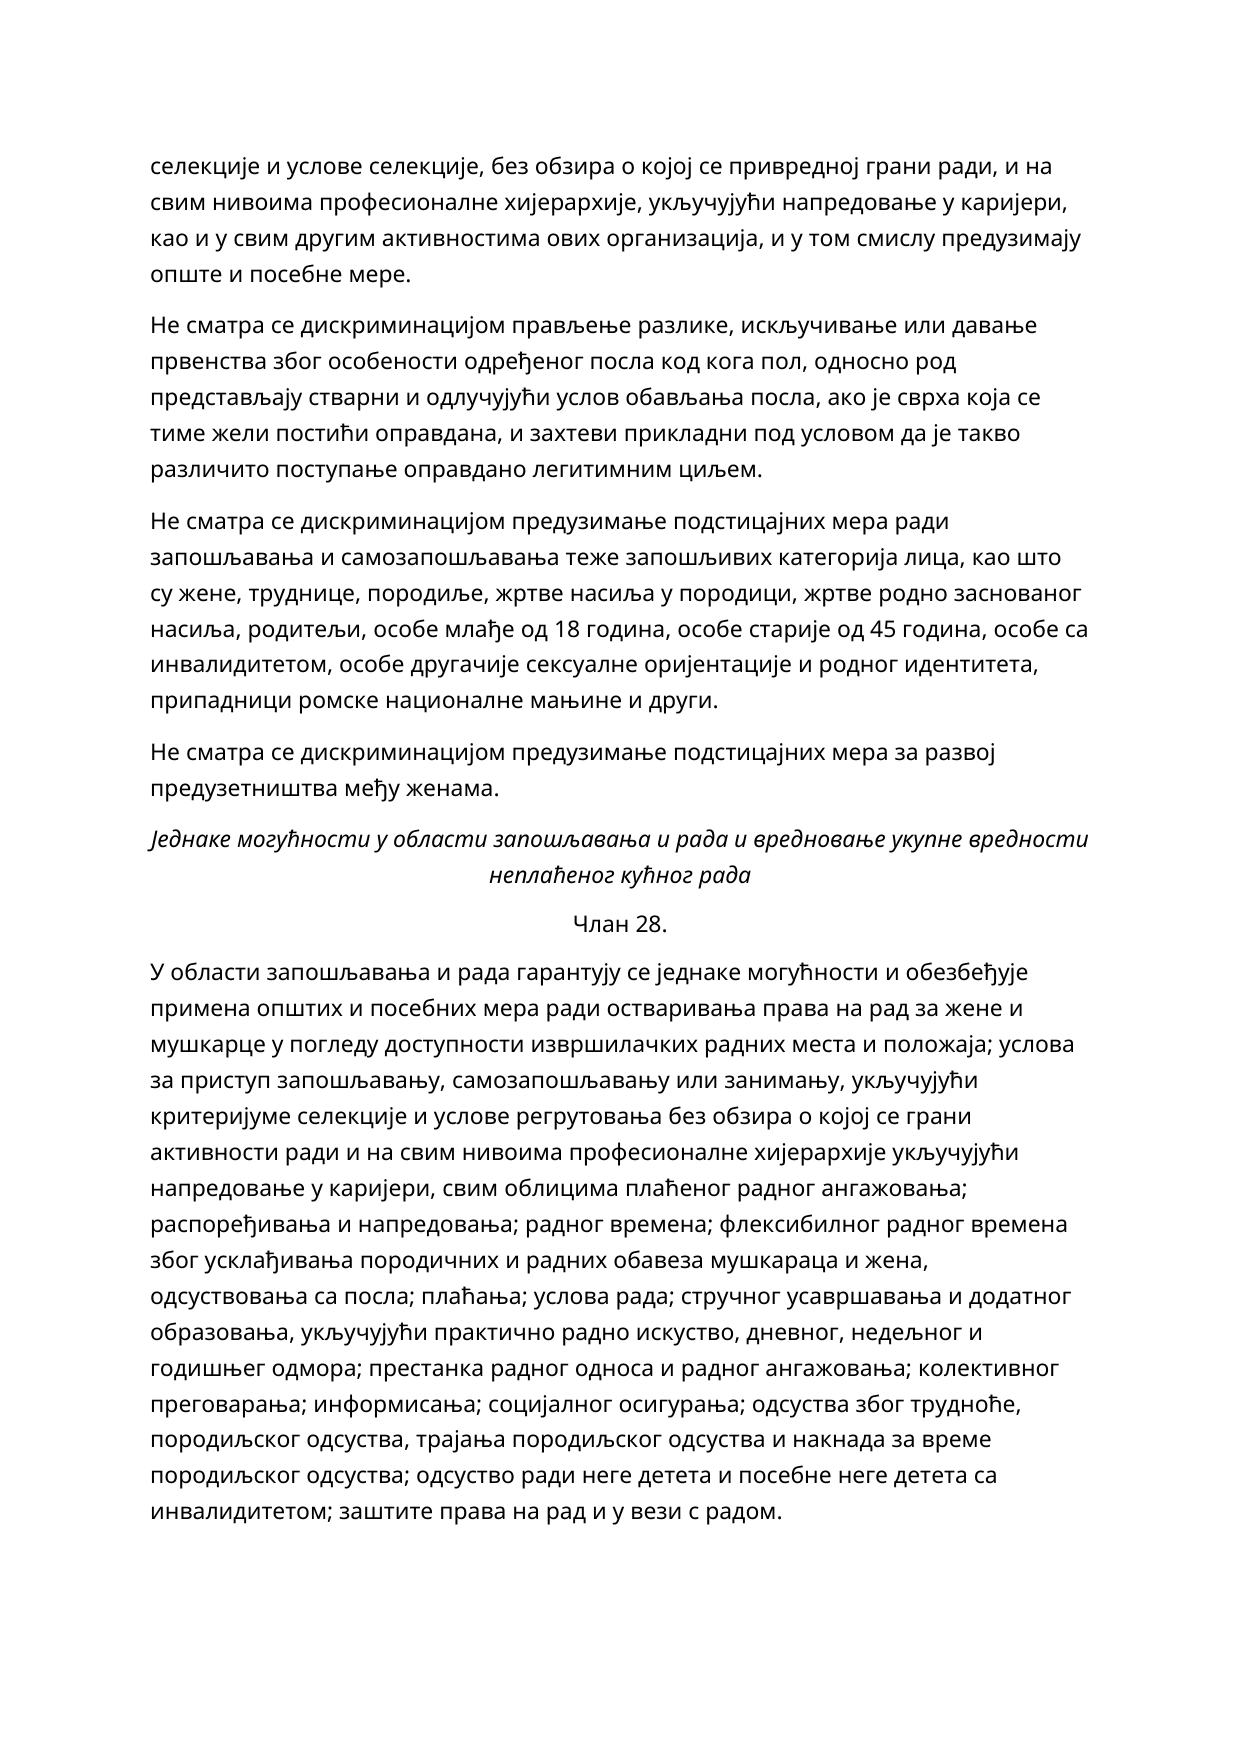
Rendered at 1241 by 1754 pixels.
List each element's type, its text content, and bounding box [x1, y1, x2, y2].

text Не сматра се дискриминацијом предузимање подстицајних мера ради запошљавања и самозапошљавања теже запошљивих категорија лица, као што су жене, труднице, породиље, жртве насиља у породици, жртве родно заснованог насиља, родитељи, особе млађе од 18 година, особе старије од 45 година, особе са инвалидитетом, особе другачије сексуалне оријентације и родног идентитета, припадници ромске националне мањине и други. [150, 505, 1090, 716]
text Једнаке могућности у области запошљавања и рада и вредновање укупне вредности неплаћеног кућног рада [150, 823, 1090, 891]
text Члан 28. [150, 908, 1090, 939]
text У области запошљавања и рада гарантују се једнаке могућности и обезбеђује примена општих и посебних мера ради остваривања права на рад за жене и мушкарце у погледу доступности извршилачких радних места и положаја; услова за приступ запошљавању, самозапошљавању или занимању, укључујући критеријуме селекције и услове регрутовања без обзира о којој се грани активности ради и на свим нивоима професионалне хијерархије укључујући напредовање у каријери, свим облицима плаћеног радног ангажовања; распоређивања и напредовања; радног времена; флексибилног радног времена због усклађивања породичних и радних обавеза мушкараца и жена, одсуствовања са посла; плаћања; услова рада; стручног усавршавања и додатног образовања, укључујући практично радно искуство, дневног, недељног и годишњег одмора; престанка радног односа и радног ангажовања; колективног преговарања; информисања; социјалног осигурања; одсуства због трудноће, породиљског одсуства, трајања породиљског одсуства и накнада за време породиљског одсуства; одсуство ради неге детета и посебне неге детета са инвалидитетом; заштите права на рад и у вези с радом. [150, 956, 1090, 1527]
text Не сматра се дискриминацијом прављење разлике, искључивање или давање првенства због особености одређеног посла код кога пол, односно род представљају стварни и одлучујући услов обављања посла, ако је сврха која се тиме жели постићи оправдана, и захтеви прикладни под условом да је такво различито поступање оправдано легитимним циљем. [150, 309, 1090, 484]
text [150, 150, 1090, 289]
text Не сматра се дискриминацијом предузимање подстицајних мера за развој предузетништва међу женама. [150, 736, 1090, 803]
